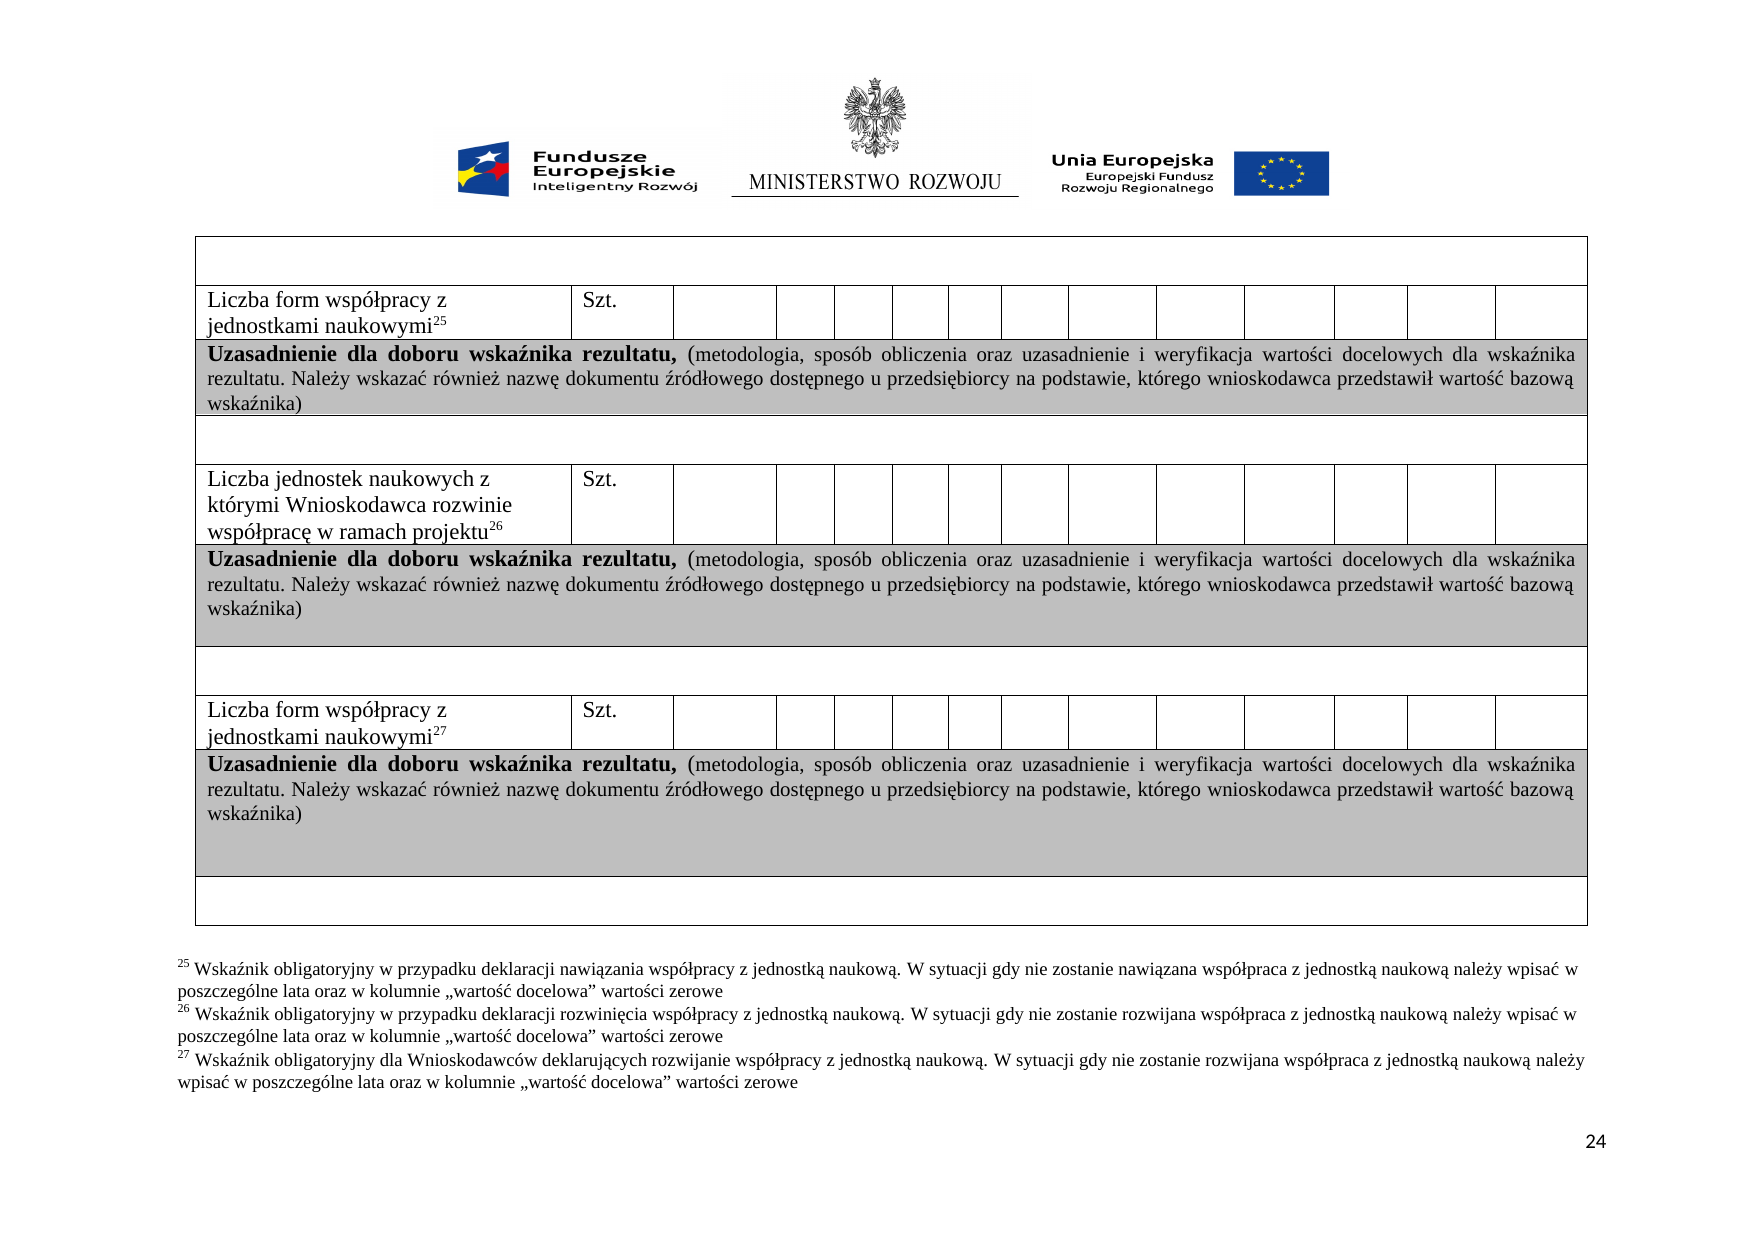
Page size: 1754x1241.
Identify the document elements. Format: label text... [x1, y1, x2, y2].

table_cell [949, 286, 1001, 339]
table_cell [1496, 465, 1587, 544]
table_cell [1245, 286, 1334, 339]
table_cell [777, 696, 834, 749]
table_cell [1157, 465, 1244, 544]
table_cell [893, 465, 948, 544]
table_cell [196, 416, 1587, 464]
table_cell [949, 465, 1001, 544]
table_cell Liczba form współpracy z jednostkami naukowymi [196, 286, 571, 339]
table_cell [1496, 286, 1587, 339]
table_cell [1069, 465, 1156, 544]
table_cell [777, 286, 834, 339]
table_cell [1069, 286, 1156, 339]
table_cell [835, 286, 892, 339]
table_cell [674, 465, 776, 544]
table_cell [1408, 465, 1495, 544]
table_cell [1245, 696, 1334, 749]
table_cell [893, 286, 948, 339]
table_cell [196, 237, 1587, 285]
table_cell [893, 696, 948, 749]
table_cell [1335, 696, 1407, 749]
table_cell [1157, 286, 1244, 339]
table_cell [196, 647, 1587, 695]
picture [433, 73, 1351, 210]
table_cell [196, 877, 1587, 925]
table_cell Liczba jednostek naukowych z którymi Wnioskodawca rozwinie współpracę w ramach projektu [196, 465, 571, 544]
table_cell [674, 696, 776, 749]
table_cell [777, 465, 834, 544]
table_cell Szt. [572, 465, 673, 544]
table_cell Liczba form współpracy z jednostkami naukowymi [196, 696, 571, 749]
table_cell [835, 696, 892, 749]
table_cell [1002, 286, 1068, 339]
table_cell [1157, 696, 1244, 749]
table_cell [1002, 465, 1068, 544]
table_cell [1002, 696, 1068, 749]
table_cell [1335, 465, 1407, 544]
table_cell [949, 696, 1001, 749]
table_cell [674, 286, 776, 339]
table_cell [1496, 696, 1587, 749]
table_cell [835, 465, 892, 544]
table_cell Szt. [572, 696, 673, 749]
table_cell [1069, 696, 1156, 749]
table_cell [1408, 286, 1495, 339]
table_cell [1408, 696, 1495, 749]
table_cell [1245, 465, 1334, 544]
table_cell [1335, 286, 1407, 339]
table_cell Szt. [572, 286, 673, 339]
